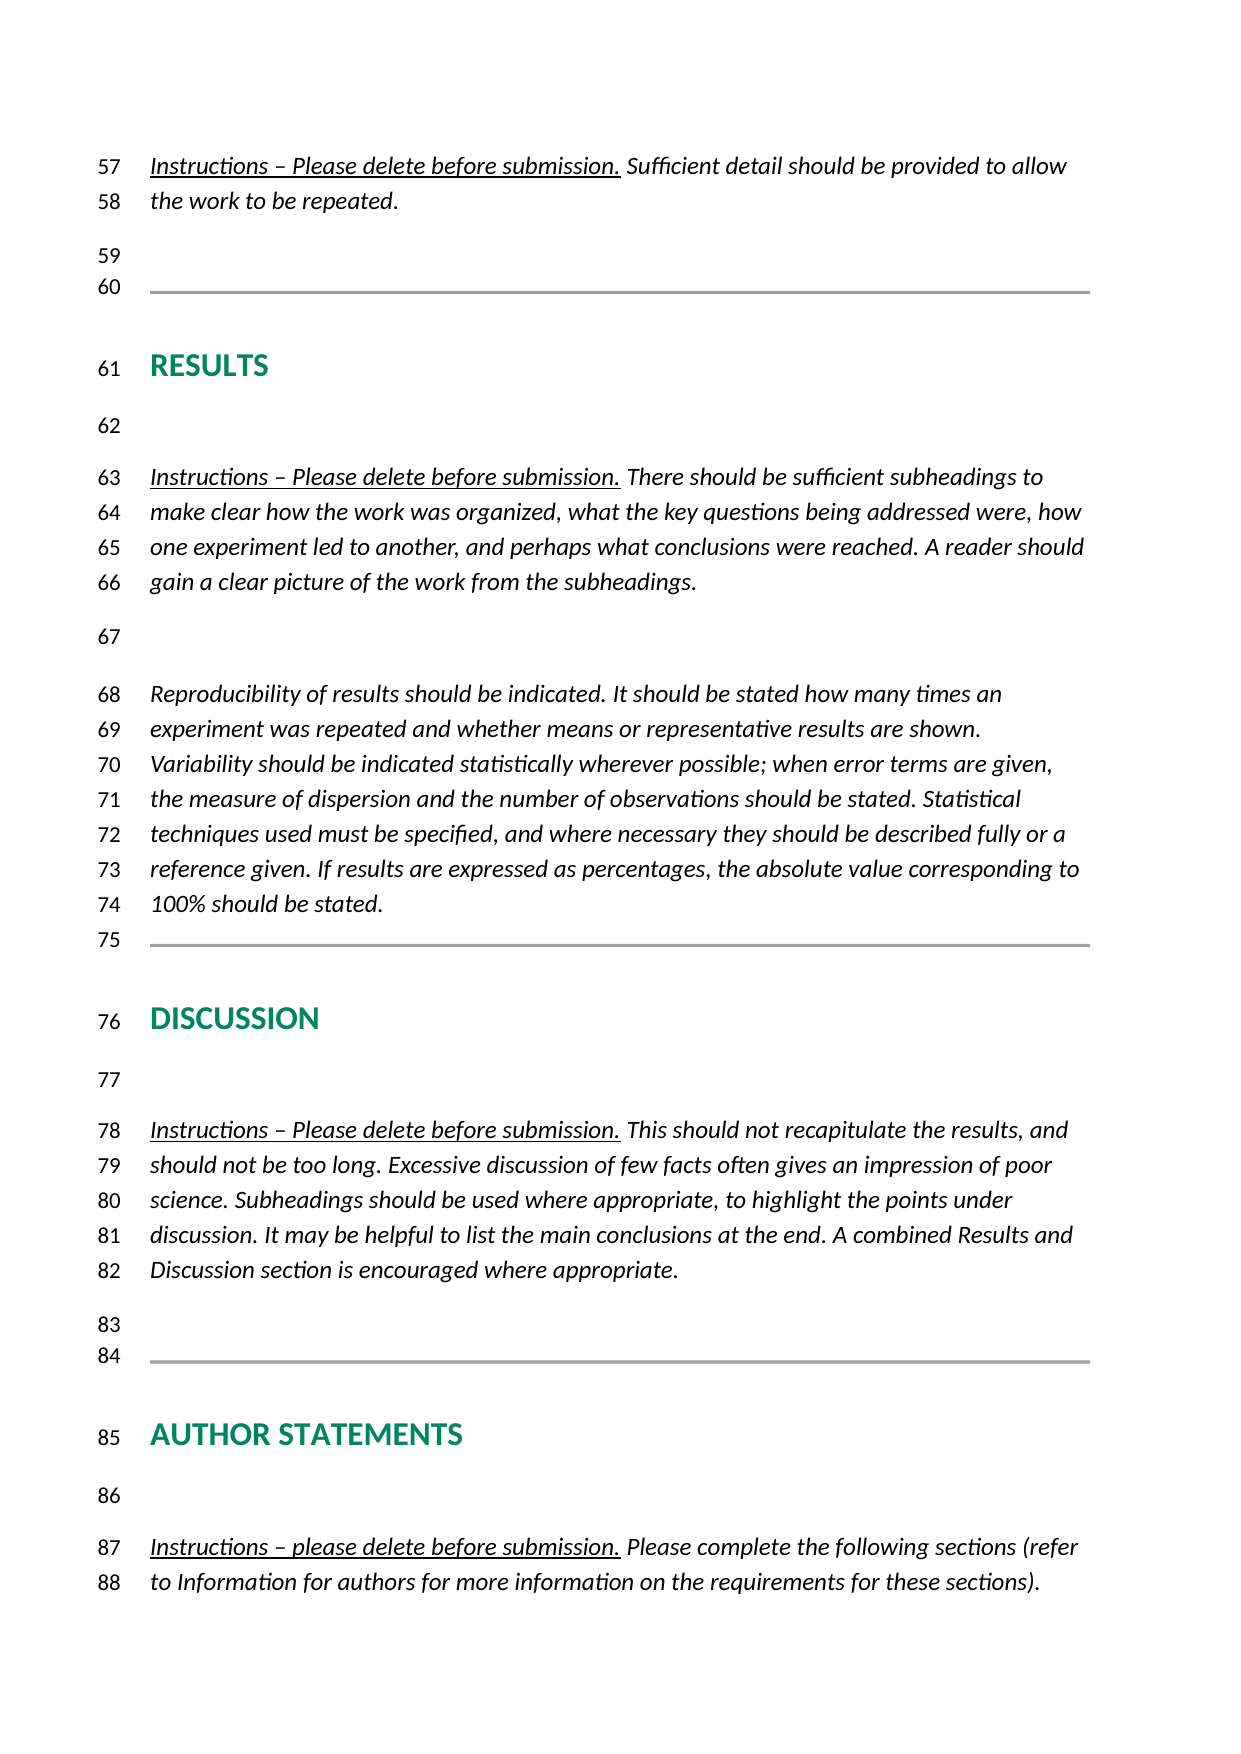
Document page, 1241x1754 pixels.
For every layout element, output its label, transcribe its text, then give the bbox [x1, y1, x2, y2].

text Reproducibility of results should be indicated. It should be stated how many times an experiment was repeated and whether means or representative results are shown. Variability should be indicated statistically wherever possible; when error terms are given, the measure of dispersion and the number of observations should be stated. Statistical techniques used must be specified, and where necessary they should be described fully or a reference given. If results are expressed as percentages, the absolute value corresponding to 100% should be stated. [150, 678, 1090, 919]
text Instructions – Please delete before submission. Sufficient detail should be provided to allow the work to be repeated. [150, 150, 1090, 216]
text DISCUSSION [150, 997, 1090, 1038]
text Instructions – please delete before submission. Please complete the following sections (refer to Information for authors for more information on the requirements for these sections). [150, 1531, 1090, 1597]
text Instructions – Please delete before submission. This should not recapitulate the results, and should not be too long. Excessive discussion of few facts often gives an impression of poor science. Subheadings should be used where appropriate, to highlight the points under discussion. It may be helpful to list the main conclusions at the end. A combined Results and Discussion section is encouraged where appropriate. [150, 1114, 1090, 1285]
text Instructions – Please delete before submission. There should be sufficient subheadings to make clear how the work was organized, what the key questions being addressed were, how one experiment led to another, and perhaps what conclusions were reached. A reader should gain a clear picture of the work from the subheadings. [150, 461, 1090, 597]
text RESULTS [150, 344, 1090, 384]
text AUTHOR STATEMENTS [150, 1413, 1090, 1454]
